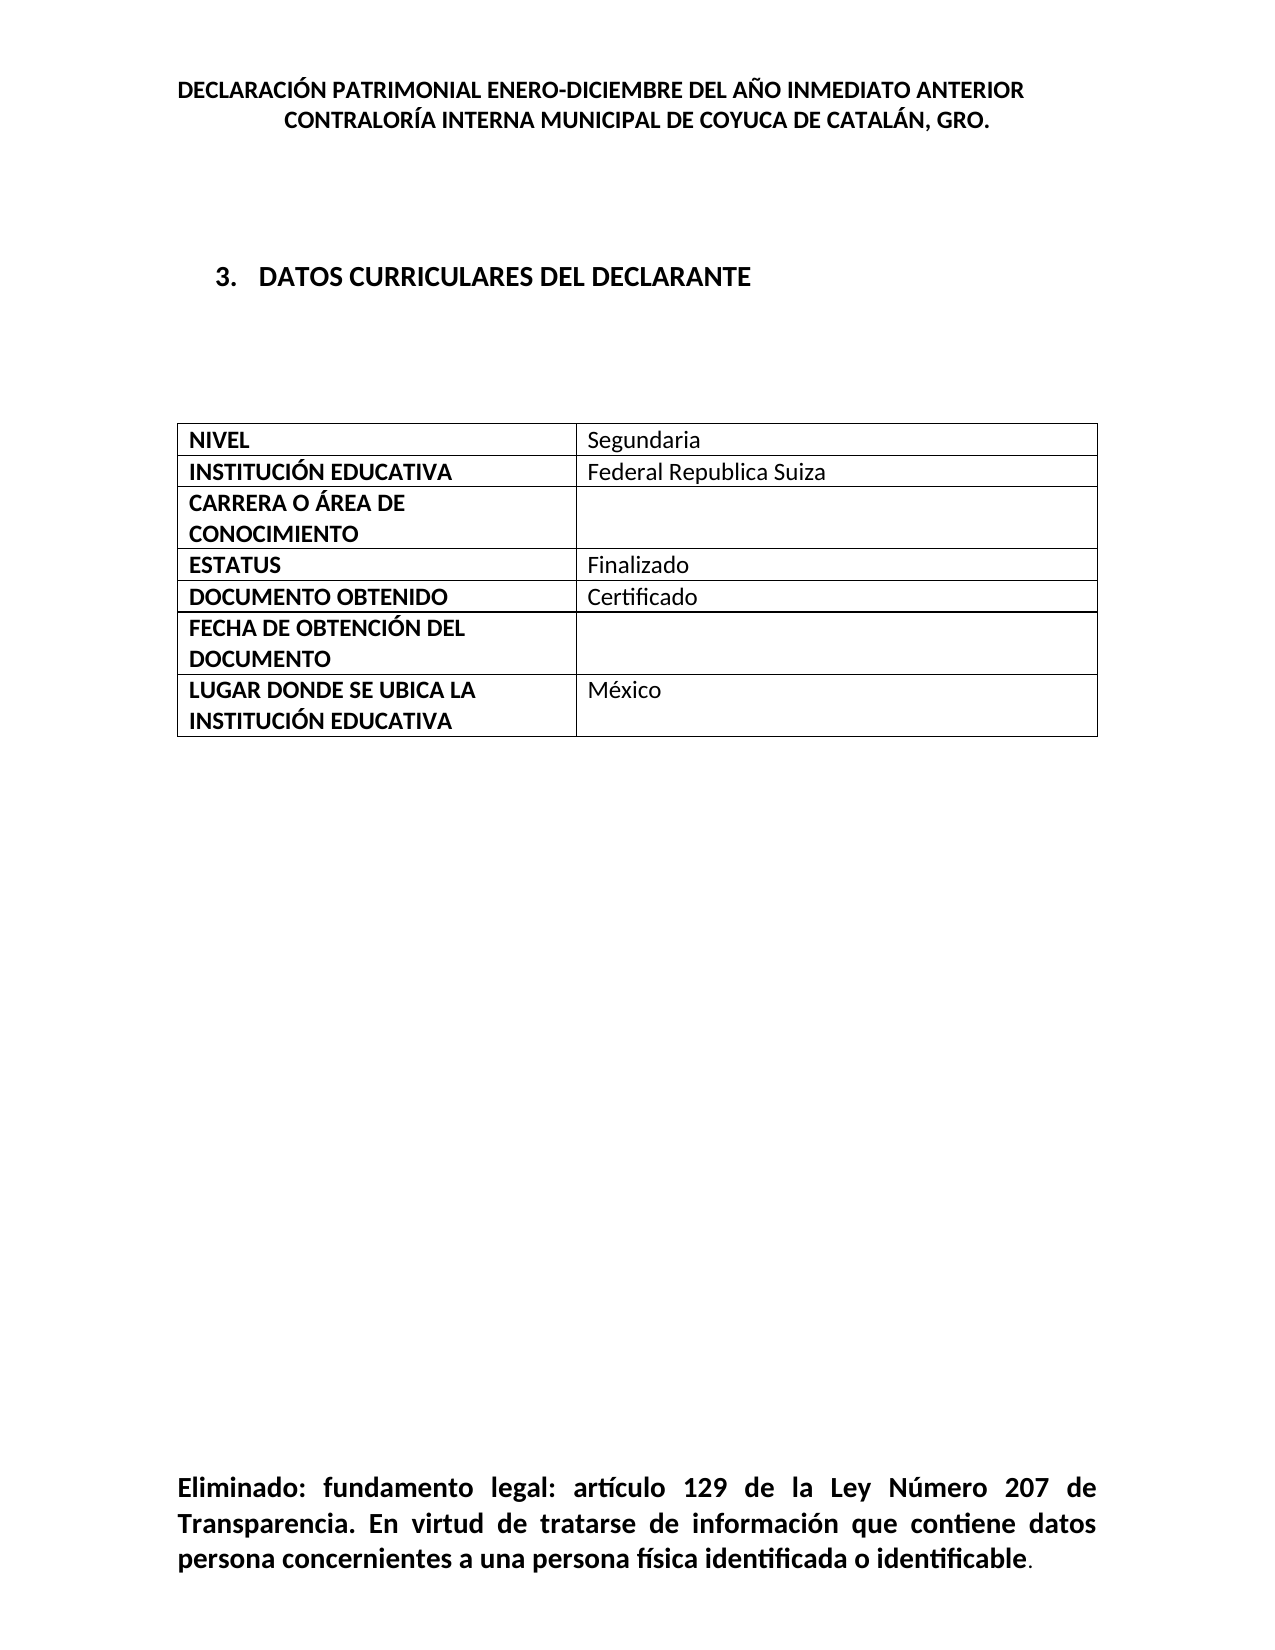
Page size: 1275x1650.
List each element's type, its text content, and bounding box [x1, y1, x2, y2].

table_cell CARRERA O ÁREA DE CONOCIMIENTO [178, 487, 576, 548]
table_header Segundaria [577, 424, 1097, 455]
table_cell ESTATUS [178, 549, 576, 580]
table_cell Federal Republica Suiza [577, 456, 1097, 486]
table_cell México [577, 675, 1097, 736]
table_cell [577, 487, 1097, 548]
table_cell INSTITUCIÓN EDUCATIVA [178, 456, 576, 486]
table_cell Certificado [577, 581, 1097, 611]
table_cell LUGAR DONDE SE UBICA LA INSTITUCIÓN EDUCATIVA [178, 675, 576, 736]
table_cell [577, 613, 1097, 673]
list DATOS CURRICULARES DEL DECLARANTE [215, 258, 1098, 293]
table_header NIVEL [178, 424, 576, 455]
table_cell Finalizado [577, 549, 1097, 580]
table_cell DOCUMENTO OBTENIDO [178, 581, 576, 611]
table_cell FECHA DE OBTENCIÓN DEL DOCUMENTO [178, 613, 576, 673]
